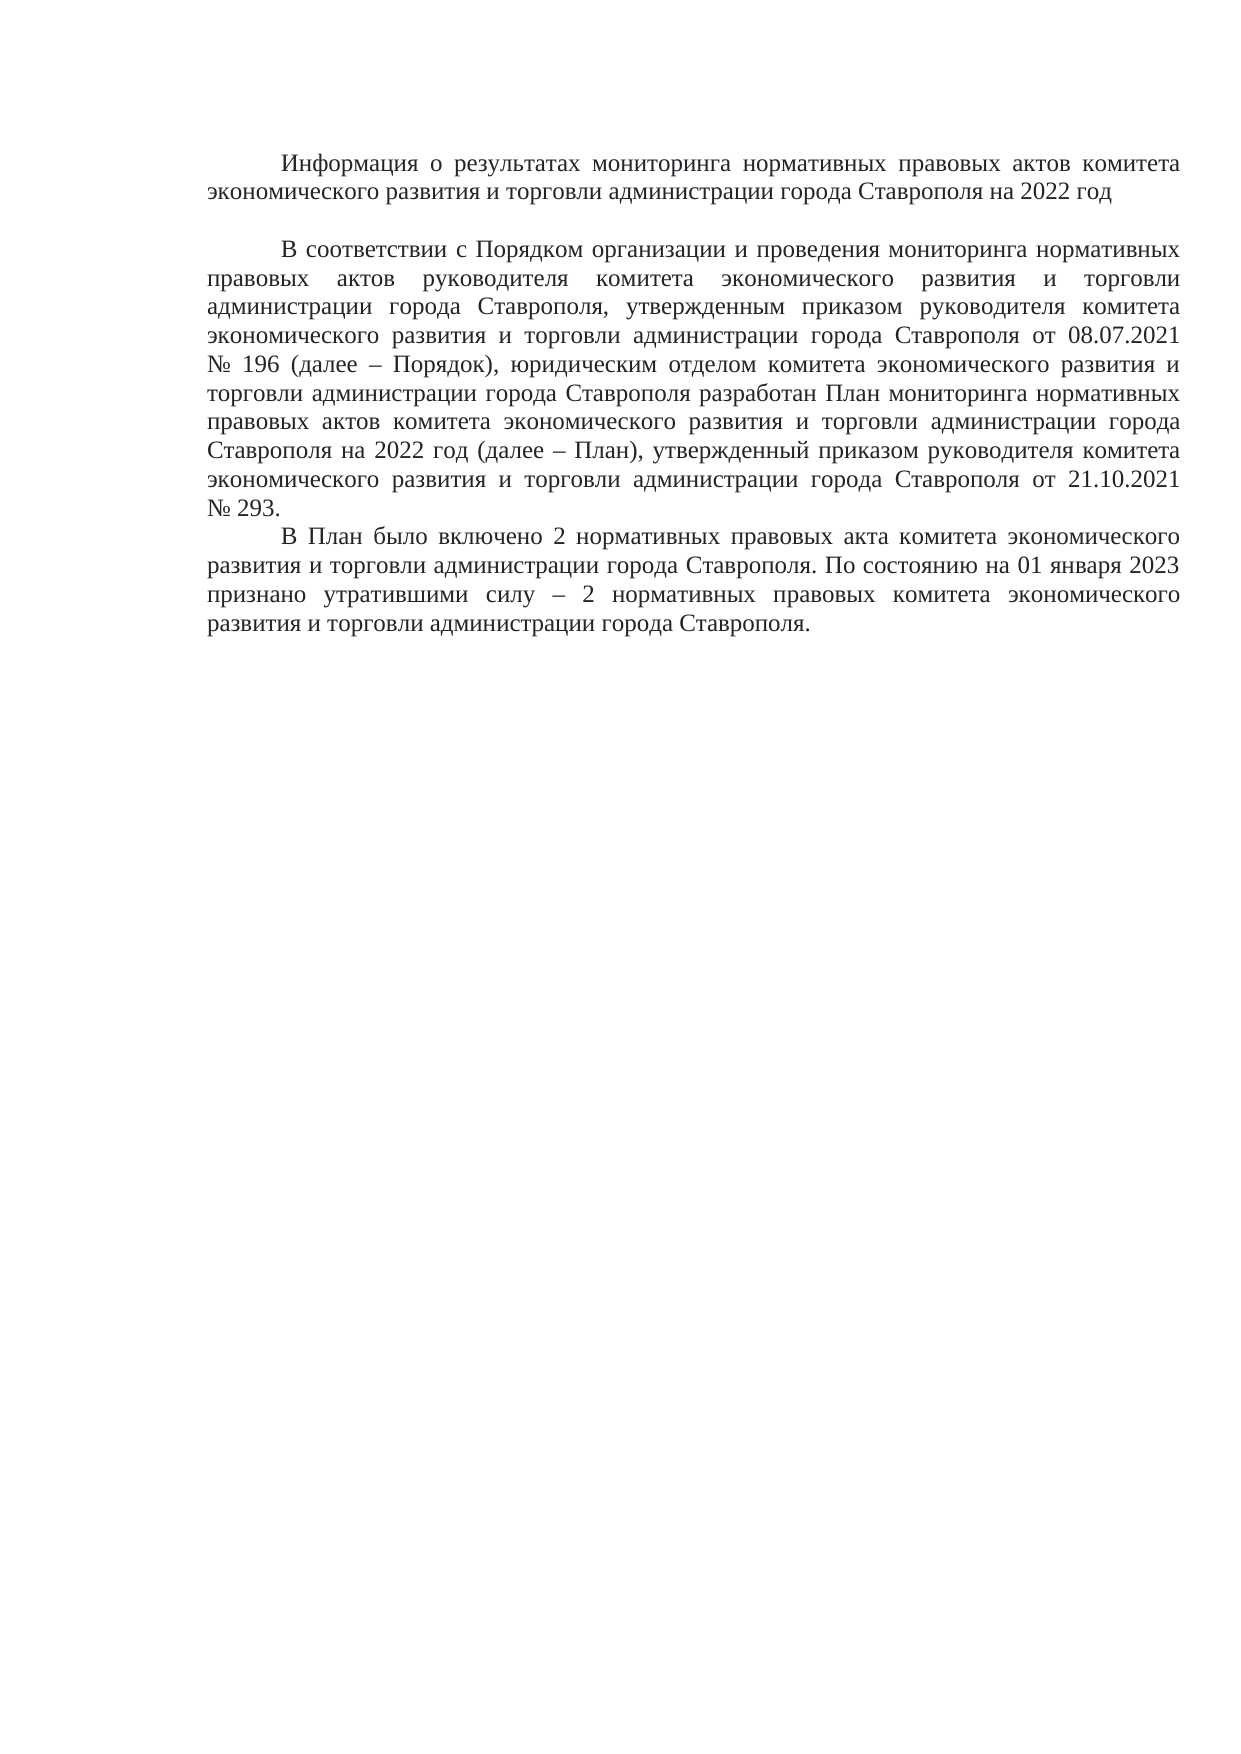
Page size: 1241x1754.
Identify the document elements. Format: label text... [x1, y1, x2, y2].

text В соответствии с Порядком организации и проведения мониторинга нормативных правовых актов руководителя комитета экономического развития и торговли администрации города Ставрополя, утвержденным приказом руководителя комитета экономического развития и торговли администрации города Ставрополя от 08.07.2021 № 196 (далее – Порядок), юридическим отделом комитета экономического развития и торговли администрации города Ставрополя разработан План мониторинга нормативных правовых актов комитета экономического развития и торговли администрации города Ставрополя на 2022 год (далее – План), утвержденный приказом руководителя комитета экономического развития и торговли администрации города Ставрополя от 21.10.2021 № 293. [207, 234, 1181, 521]
text Информация о результатах мониторинга нормативных правовых актов комитета экономического развития и торговли администрации города Ставрополя на 2022 год [207, 148, 1181, 205]
text В План было включено 2 нормативных правовых акта комитета экономического развития и торговли администрации города Ставрополя. По состоянию на 01 января 2023 признано утратившими силу – 2 нормативных правовых комитета экономического развития и торговли администрации города Ставрополя. [207, 521, 1181, 636]
